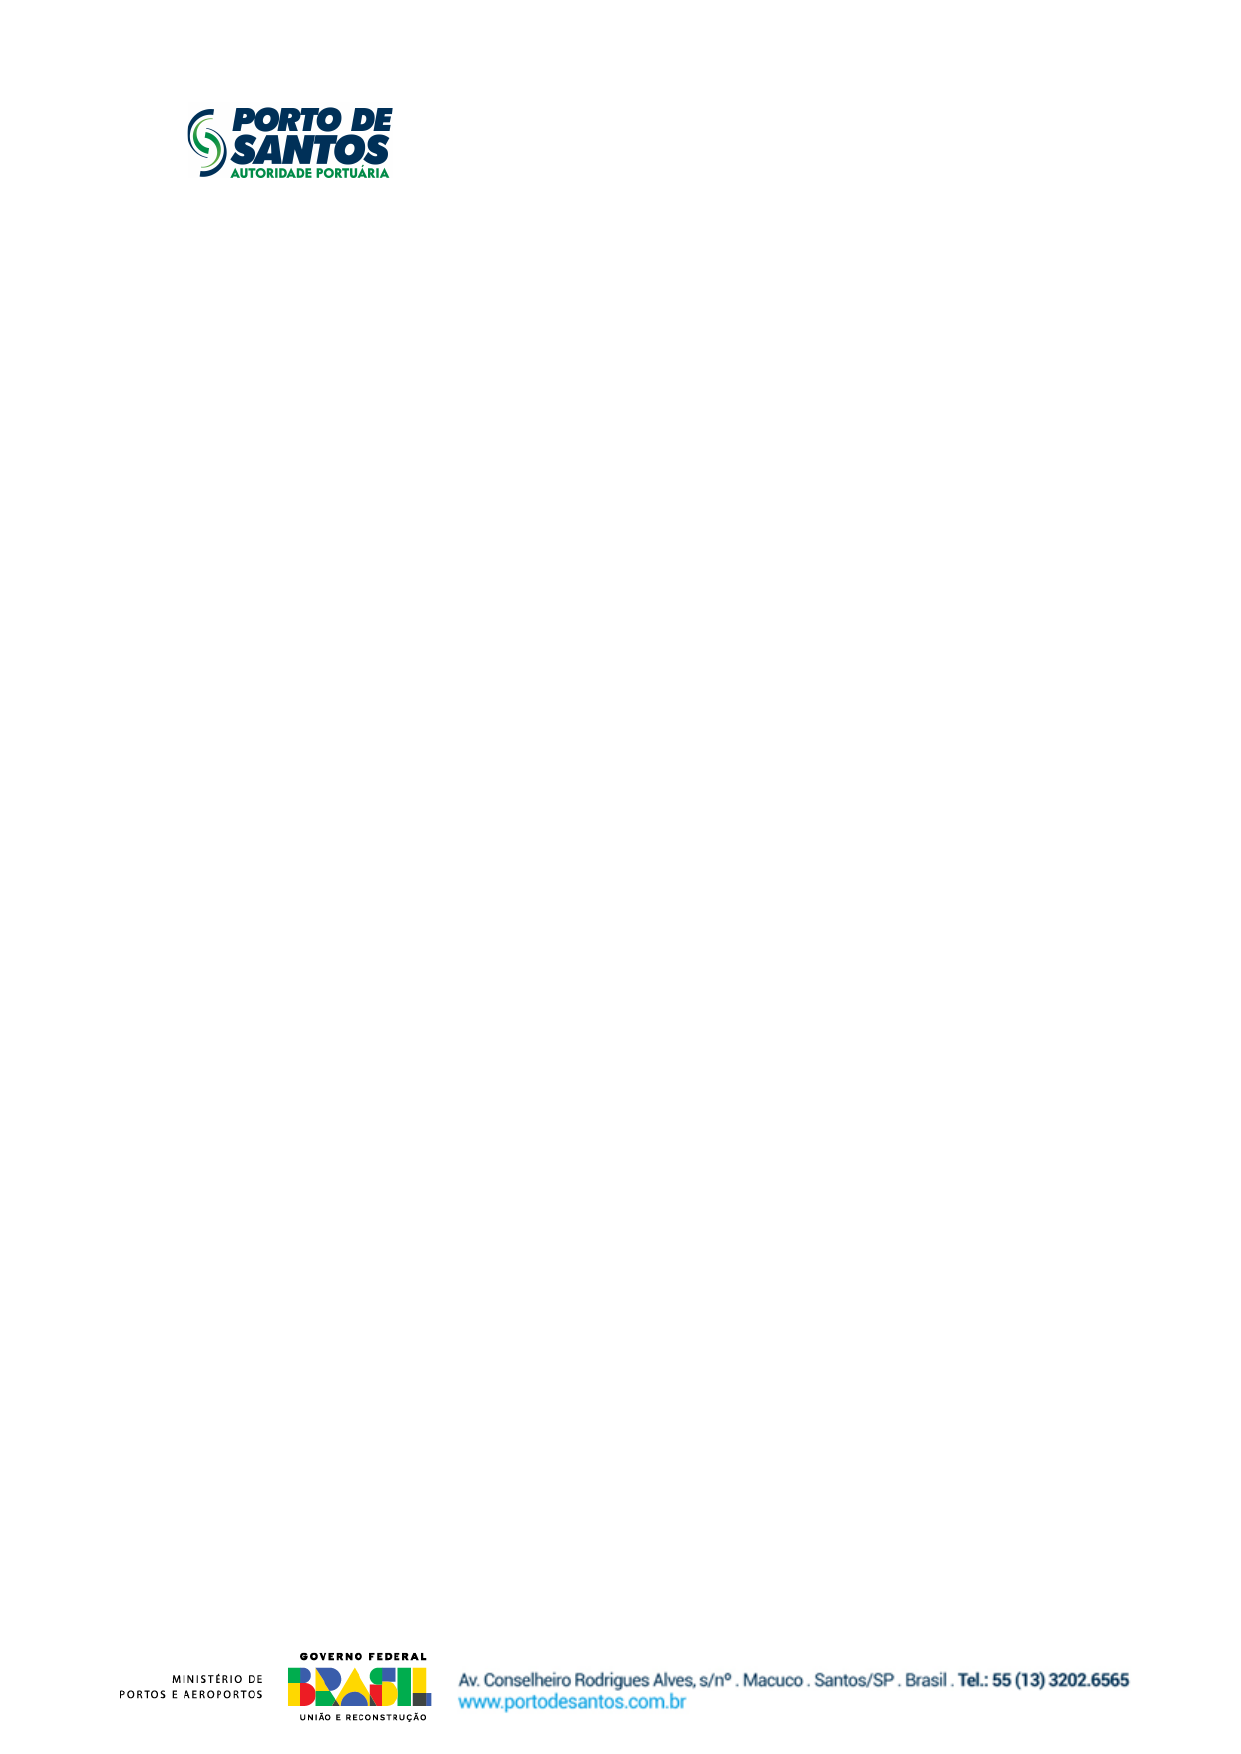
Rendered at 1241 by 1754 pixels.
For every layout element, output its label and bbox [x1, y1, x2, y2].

picture [457, 1650, 1208, 1754]
picture [187, 102, 393, 178]
picture [0, 1639, 432, 1732]
